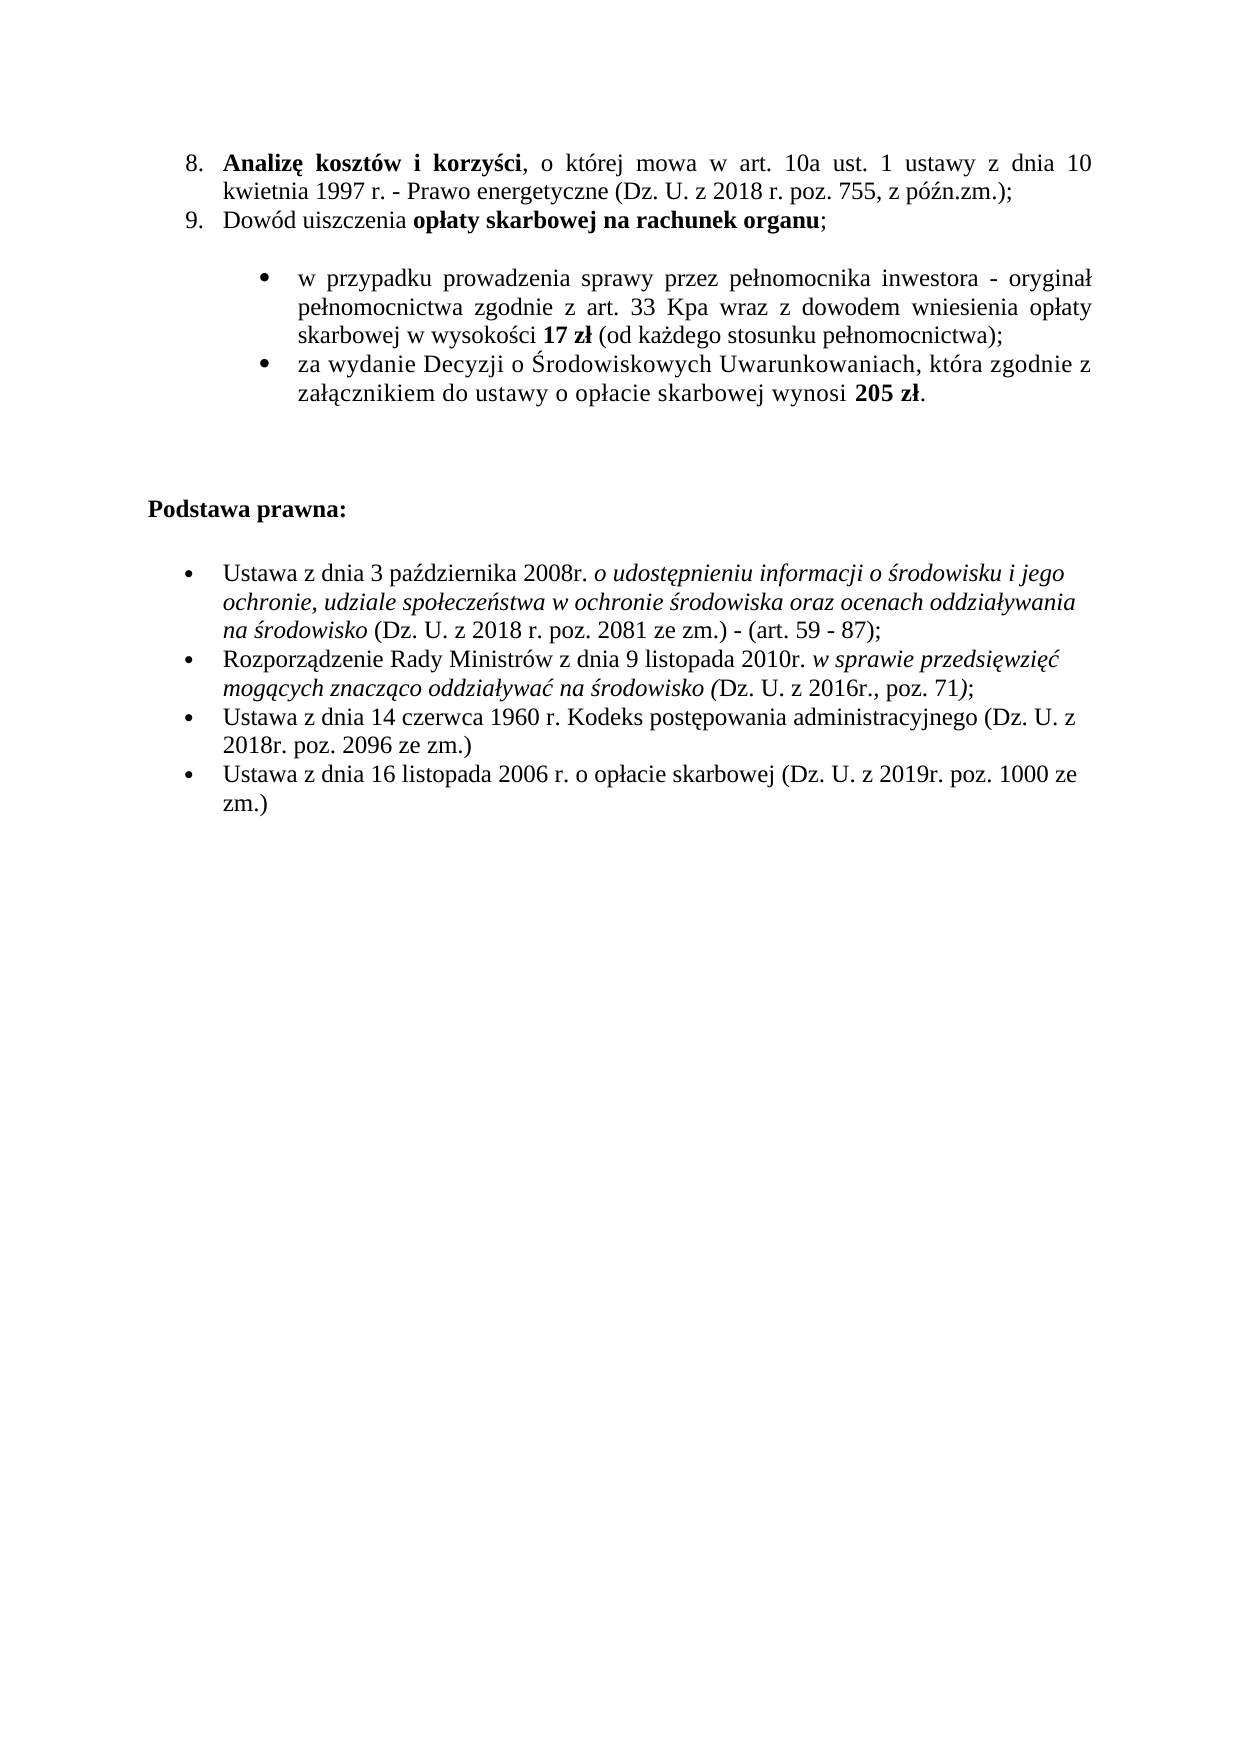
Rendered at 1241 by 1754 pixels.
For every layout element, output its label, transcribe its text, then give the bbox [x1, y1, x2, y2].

list Analizę kosztów i korzyści, o której mowa w art. 10a ust. 1 ustawy z dnia 10 kwietnia 1997 r. - Prawo energetyczne (Dz. U. z 2018 r. poz. 755, z późn.zm.); [185, 148, 1093, 205]
list Ustawa z dnia 3 października 2008r. o udostępnieniu informacji o środowisku i jego ochronie, udziale społeczeństwa w ochronie środowiska oraz ocenach oddziaływania na środowisko (Dz. U. z 2018 r. poz. 2081 ze zm.) - (art. 59 - 87); [185, 558, 1093, 644]
list Rozporządzenie Rady Ministrów z dnia 9 listopada 2010r. w sprawie przedsięwzięć mogących znacząco oddziaływać na środowisko (Dz. U. z 2016r., poz. 71); [185, 644, 1093, 702]
list Dowód uiszczenia opłaty skarbowej na rachunek organu; [185, 205, 1093, 234]
list za wydanie Decyzji o Środowiskowych Uwarunkowaniach, która zgodnie z załącznikiem do ustawy o opłacie skarbowej wynosi 205 zł. [260, 349, 1093, 407]
list w przypadku prowadzenia sprawy przez pełnomocnika inwestora - oryginał pełnomocnictwa zgodnie z art. 33 Kpa wraz z dowodem wniesienia opłaty skarbowej w wysokości 17 zł (od każdego stosunku pełnomocnictwa); [260, 263, 1093, 349]
list Ustawa z dnia 16 listopada 2006 r. o opłacie skarbowej (Dz. U. z 2019r. poz. 1000 ze zm.) [185, 759, 1093, 817]
subtitle Podstawa prawna: [148, 494, 1093, 523]
list Ustawa z dnia 14 czerwca 1960 r. Kodeks postępowania administracyjnego (Dz. U. z 2018r. poz. 2096 ze zm.) [185, 702, 1093, 759]
